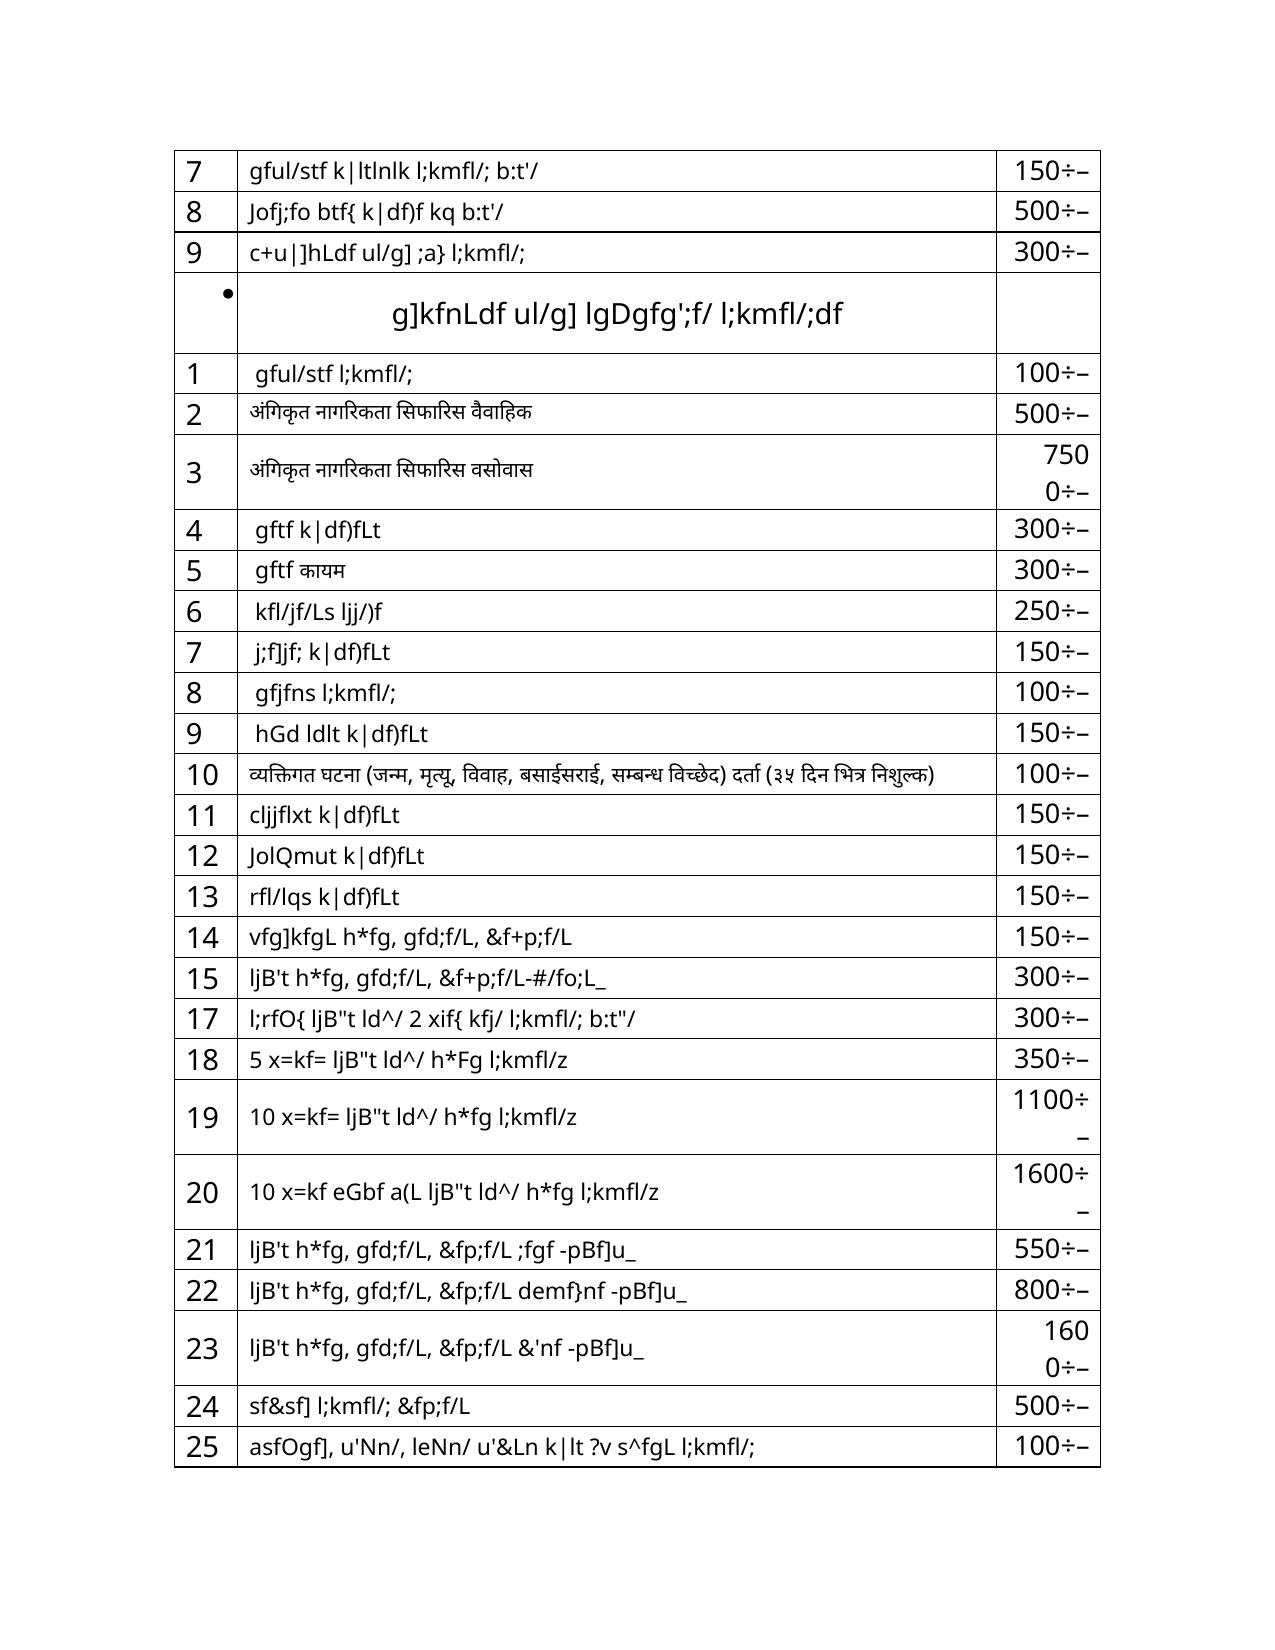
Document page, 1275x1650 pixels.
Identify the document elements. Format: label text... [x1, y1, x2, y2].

table_cell c+u|]hLdf ul/g] ;a} l;kmfl/; [238, 233, 996, 272]
table_cell Jofj;fo btf{ k|df)f kq b:t'/ [238, 192, 996, 231]
table_cell 8 [175, 673, 237, 712]
table_cell 300÷– [997, 999, 1100, 1038]
table_cell 1100÷– [997, 1080, 1100, 1154]
table_cell अंगिकृत नागरिकता सिफारिस वसोवास [238, 435, 996, 509]
table_cell asfOgf], u'Nn/, leNn/ u'&Ln k|lt ?v s^fgL l;kmfl/; [238, 1427, 996, 1466]
table_cell 1600÷– [997, 1311, 1100, 1385]
table_cell 15 [175, 958, 237, 998]
table_cell 150÷– [997, 714, 1100, 753]
table_cell gful/stf k|ltlnlk l;kmfl/; b:t'/ [238, 151, 996, 191]
table_cell 250÷– [997, 591, 1100, 631]
table_cell 10 [175, 754, 237, 794]
table_cell 20 [175, 1155, 237, 1229]
table_cell gfjfns l;kmfl/; [238, 673, 996, 712]
table_cell hGd ldlt k|df)fLt [238, 714, 996, 753]
table_cell 9 [175, 714, 237, 753]
table_cell 300÷– [997, 510, 1100, 549]
table_cell 500÷– [997, 394, 1100, 434]
table_cell gftf कायम [238, 551, 996, 590]
table_cell j;f]jf; k|df)fLt [238, 632, 996, 672]
table_cell kfl/jf/Ls ljj/)f [238, 591, 996, 631]
table_cell 21 [175, 1230, 237, 1269]
table_cell cljjflxt k|df)fLt [238, 795, 996, 835]
table_cell 9 [175, 233, 237, 272]
table_cell 5 [175, 551, 237, 590]
table_cell 17 [175, 999, 237, 1038]
table_cell 350÷– [997, 1039, 1100, 1079]
table_cell 4 [175, 510, 237, 549]
table_cell 19 [175, 1080, 237, 1154]
table_cell 7 [175, 632, 237, 672]
table_cell 2 [175, 394, 237, 434]
table_cell 24 [175, 1386, 237, 1426]
table_cell 12 [175, 836, 237, 875]
table_cell 5 x=kf= ljB"t ld^/ h*Fg l;kmfl/z [238, 1039, 996, 1079]
table_cell g]kfnLdf ul/g] lgDgfg';f/ l;kmfl/;df [238, 273, 996, 353]
table_cell 300÷– [997, 551, 1100, 590]
table_cell 13 [175, 876, 237, 916]
table_cell 18 [175, 1039, 237, 1079]
table_cell 500÷– [997, 1386, 1100, 1426]
table_cell ljB't h*fg, gfd;f/L, &fp;f/L &'nf -pBf]u_ [238, 1311, 996, 1385]
table_cell 150÷– [997, 795, 1100, 835]
table_cell ljB't h*fg, gfd;f/L, &fp;f/L demf}nf -pBf]u_ [238, 1270, 996, 1310]
table_cell gftf k|df)fLt [238, 510, 996, 549]
table_cell gful/stf l;kmfl/; [238, 354, 996, 393]
table_cell 10 x=kf= ljB"t ld^/ h*fg l;kmfl/z [238, 1080, 996, 1154]
table_cell [997, 273, 1100, 353]
table_cell अंगिकृत नागरिकता सिफारिस वैवाहिक [238, 394, 996, 434]
table_cell 3 [175, 435, 237, 509]
table_cell 100÷– [997, 1427, 1100, 1466]
table_cell vfg]kfgL h*fg, gfd;f/L, &f+p;f/L [238, 917, 996, 957]
table_cell 150÷– [997, 917, 1100, 957]
table_cell 22 [175, 1270, 237, 1310]
table_cell व्यक्तिगत घटना (जन्म, मृत्यू, विवाह, बसाईसराई, सम्बन्ध विच्छेद) दर्ता (३५ दिन भित्र निशुल्क) [238, 754, 996, 794]
table_cell ljB't h*fg, gfd;f/L, &fp;f/L ;fgf -pBf]u_ [238, 1230, 996, 1269]
table_cell 8 [175, 192, 237, 231]
table_cell 14 [175, 917, 237, 957]
table_cell l;rfO{ ljB"t ld^/ 2 xif{ kfj/ l;kmfl/; b:t"/ [238, 999, 996, 1038]
table_cell rfl/lqs k|df)fLt [238, 876, 996, 916]
table_cell 10 x=kf eGbf a(L ljB"t ld^/ h*fg l;kmfl/z [238, 1155, 996, 1229]
table_cell 150÷– [997, 836, 1100, 875]
table_cell 150÷– [997, 876, 1100, 916]
table_cell 300÷– [997, 233, 1100, 272]
table_cell 25 [175, 1427, 237, 1466]
table_cell 800÷– [997, 1270, 1100, 1310]
table_cell [175, 273, 237, 353]
table_cell ljB't h*fg, gfd;f/L, &f+p;f/L-#/fo;L_ [238, 958, 996, 998]
table_cell sf&sf] l;kmfl/; &fp;f/L [238, 1386, 996, 1426]
table_cell 150÷– [997, 151, 1100, 191]
table_cell 11 [175, 795, 237, 835]
table_cell 150÷– [997, 632, 1100, 672]
table_cell 300÷– [997, 958, 1100, 998]
table_cell 100÷– [997, 754, 1100, 794]
table_cell 100÷– [997, 354, 1100, 393]
table_cell 7500÷– [997, 435, 1100, 509]
table_cell 23 [175, 1311, 237, 1385]
table_cell 500÷– [997, 192, 1100, 231]
table_cell 1600÷– [997, 1155, 1100, 1229]
table_cell JolQmut k|df)fLt [238, 836, 996, 875]
table_cell 550÷– [997, 1230, 1100, 1269]
table_cell 6 [175, 591, 237, 631]
table_cell 7 [175, 151, 237, 191]
table_cell 100÷– [997, 673, 1100, 712]
table_cell 1 [175, 354, 237, 393]
